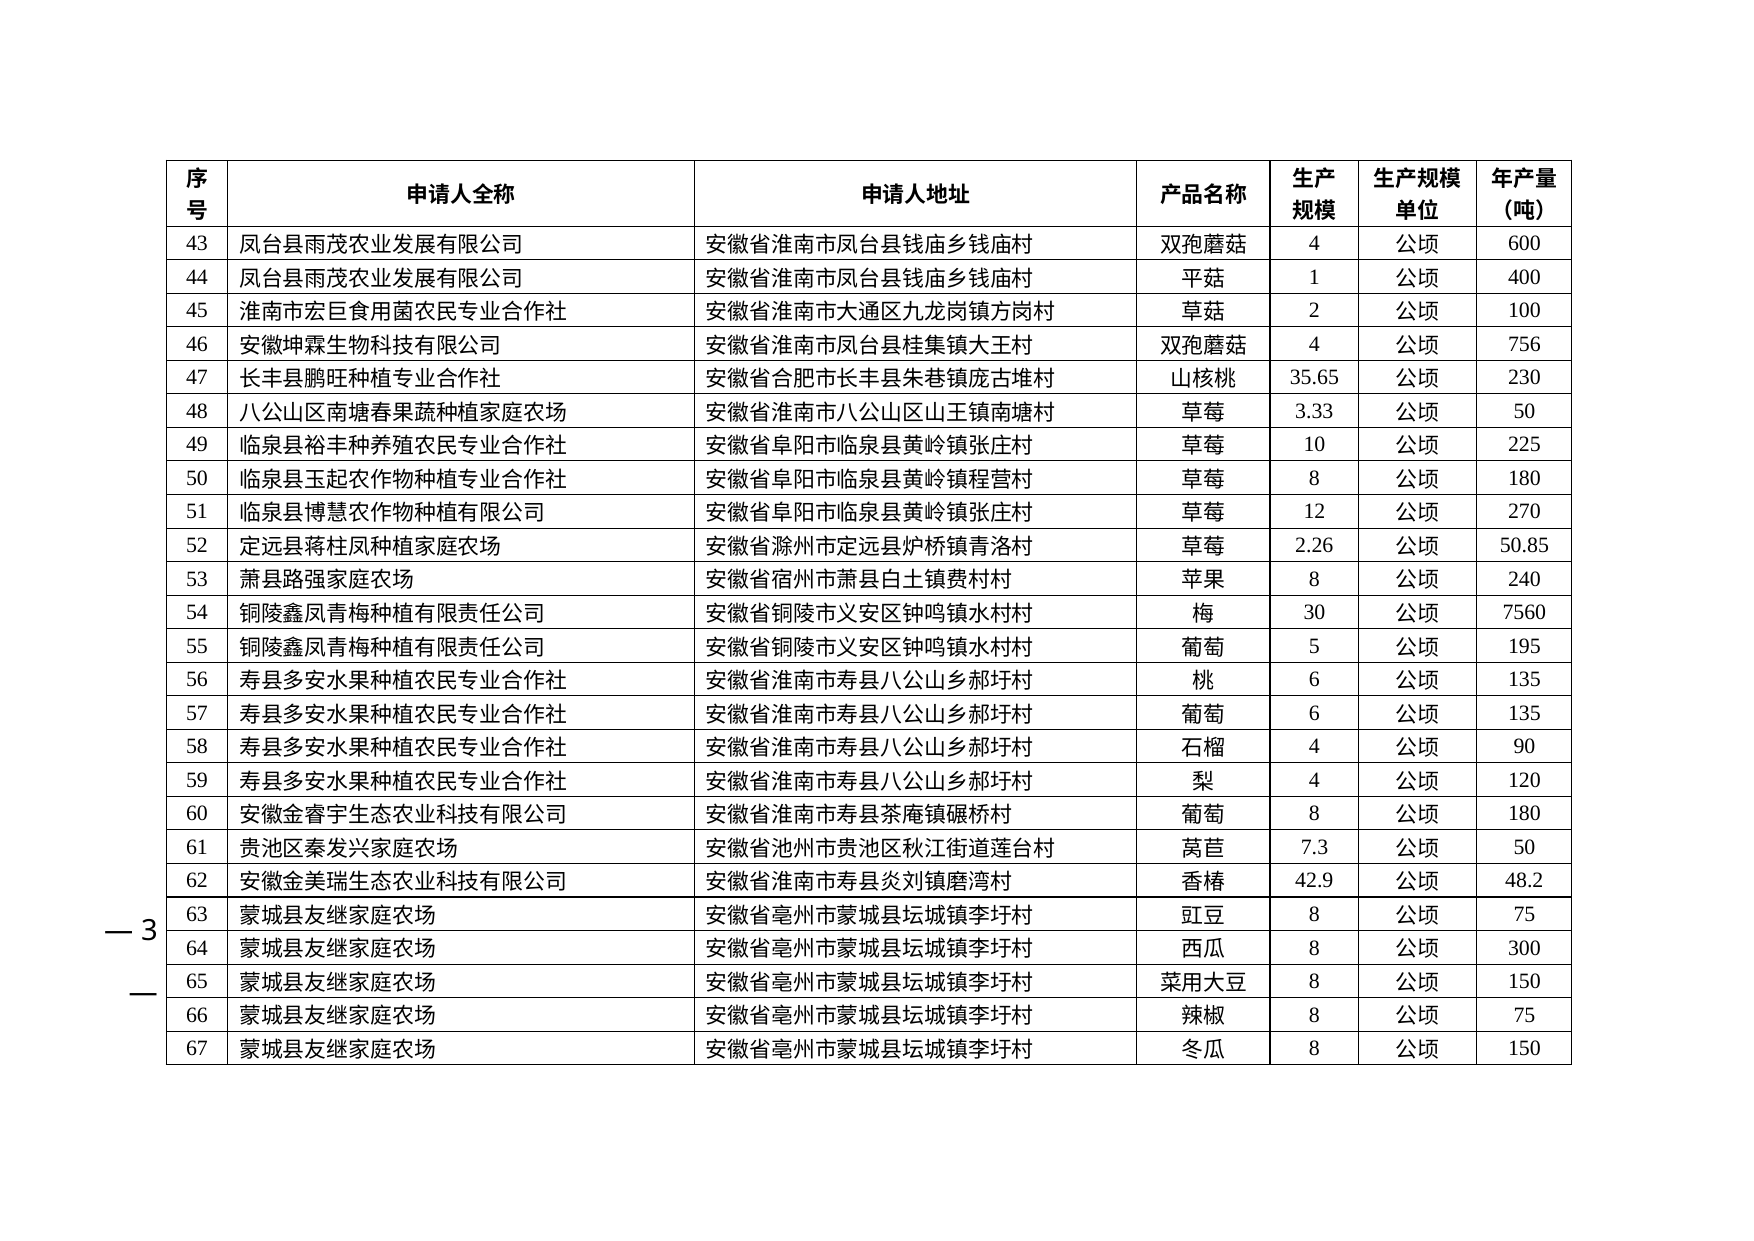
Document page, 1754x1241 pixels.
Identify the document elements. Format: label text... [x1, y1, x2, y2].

table_cell 平菇 [1137, 260, 1269, 293]
table_cell 安徽省合肥市长丰县朱巷镇庞古堆村 [695, 361, 1136, 393]
table_cell 64 [167, 931, 227, 963]
table_cell 安徽省铜陵市义安区钟鸣镇水村村 [695, 596, 1136, 628]
table_cell 寿县多安水果种植农民专业合作社 [228, 763, 694, 796]
table_cell 4 [1271, 327, 1358, 360]
table_cell 61 [167, 830, 227, 863]
table_cell 75 [1477, 998, 1571, 1031]
table_cell 桃 [1137, 663, 1269, 695]
table_header 序号 [167, 161, 227, 226]
table_cell 公顷 [1359, 260, 1476, 293]
table_cell 安徽省淮南市八公山区山王镇南塘村 [695, 394, 1136, 427]
table_cell 公顷 [1359, 529, 1476, 561]
table_cell 贵池区秦发兴家庭农场 [228, 830, 694, 863]
table_cell 5 [1271, 629, 1358, 662]
table_cell 49 [167, 428, 227, 460]
table_cell 安徽金美瑞生态农业科技有限公司 [228, 864, 694, 896]
table_cell 63 [167, 898, 227, 930]
table_cell 草莓 [1137, 461, 1269, 494]
table_cell 草莓 [1137, 394, 1269, 427]
table_cell 公顷 [1359, 327, 1476, 360]
table_cell 公顷 [1359, 830, 1476, 863]
table_cell 150 [1477, 1032, 1571, 1064]
table_cell 8 [1271, 461, 1358, 494]
table_cell 4 [1271, 763, 1358, 796]
table_cell 8 [1271, 998, 1358, 1031]
table_cell 安徽金睿宇生态农业科技有限公司 [228, 797, 694, 829]
table_cell 安徽省淮南市寿县茶庵镇碾桥村 [695, 797, 1136, 829]
table_cell 300 [1477, 931, 1571, 963]
table_cell 寿县多安水果种植农民专业合作社 [228, 730, 694, 762]
table_cell 225 [1477, 428, 1571, 460]
table_cell 44 [167, 260, 227, 293]
table_cell 公顷 [1359, 864, 1476, 896]
table_cell 公顷 [1359, 361, 1476, 393]
table_cell 90 [1477, 730, 1571, 762]
table_cell 安徽省亳州市蒙城县坛城镇李圩村 [695, 965, 1136, 997]
table_cell 50 [1477, 830, 1571, 863]
table_cell 寿县多安水果种植农民专业合作社 [228, 663, 694, 695]
table_cell 51 [167, 495, 227, 527]
table_cell 安徽省淮南市大通区九龙岗镇方岗村 [695, 294, 1136, 326]
table_cell 菜用大豆 [1137, 965, 1269, 997]
table_header 申请人地址 [695, 161, 1136, 226]
table_cell 安徽省亳州市蒙城县坛城镇李圩村 [695, 998, 1136, 1031]
table_cell 10 [1271, 428, 1358, 460]
table_cell 公顷 [1359, 931, 1476, 963]
table_cell 12 [1271, 495, 1358, 527]
table_cell 230 [1477, 361, 1571, 393]
table_cell 蒙城县友继家庭农场 [228, 1032, 694, 1064]
table_cell 草菇 [1137, 294, 1269, 326]
table_cell 59 [167, 763, 227, 796]
table_cell 公顷 [1359, 495, 1476, 527]
table_cell 蒙城县友继家庭农场 [228, 931, 694, 963]
table_cell 长丰县鹏旺种植专业合作社 [228, 361, 694, 393]
table_cell 公顷 [1359, 730, 1476, 762]
table_cell 冬瓜 [1137, 1032, 1269, 1064]
table_cell 公顷 [1359, 998, 1476, 1031]
table_cell 石榴 [1137, 730, 1269, 762]
table_cell 山核桃 [1137, 361, 1269, 393]
table_header 产品名称 [1137, 161, 1269, 226]
table_cell 2 [1271, 294, 1358, 326]
table_cell 45 [167, 294, 227, 326]
table_cell 公顷 [1359, 663, 1476, 695]
table_cell 50.85 [1477, 529, 1571, 561]
table_cell 180 [1477, 461, 1571, 494]
table_cell 安徽省淮南市寿县八公山乡郝圩村 [695, 730, 1136, 762]
table_cell 400 [1477, 260, 1571, 293]
table_cell 安徽省淮南市寿县八公山乡郝圩村 [695, 763, 1136, 796]
table_cell 56 [167, 663, 227, 695]
table_cell 35.65 [1271, 361, 1358, 393]
table_cell 2.26 [1271, 529, 1358, 561]
table_cell 8 [1271, 1032, 1358, 1064]
table_header 生产 规模 [1271, 161, 1358, 226]
table_cell 安徽省淮南市寿县八公山乡郝圩村 [695, 696, 1136, 729]
table_cell 淮南市宏巨食用菌农民专业合作社 [228, 294, 694, 326]
table_cell 苹果 [1137, 562, 1269, 594]
table_cell 100 [1477, 294, 1571, 326]
table_cell 53 [167, 562, 227, 594]
table_cell 43 [167, 227, 227, 259]
table_cell 8 [1271, 797, 1358, 829]
table_cell 57 [167, 696, 227, 729]
table_header 年产量（吨） [1477, 161, 1571, 226]
table_cell 蒙城县友继家庭农场 [228, 965, 694, 997]
table_cell 180 [1477, 797, 1571, 829]
table_cell 65 [167, 965, 227, 997]
table_cell 8 [1271, 931, 1358, 963]
table_cell 75 [1477, 898, 1571, 930]
table_cell 公顷 [1359, 965, 1476, 997]
table_cell 3.33 [1271, 394, 1358, 427]
table_cell 铜陵鑫凤青梅种植有限责任公司 [228, 596, 694, 628]
table_cell 4 [1271, 730, 1358, 762]
table_cell 定远县蒋柱凤种植家庭农场 [228, 529, 694, 561]
table_cell 草莓 [1137, 495, 1269, 527]
table_cell 48 [167, 394, 227, 427]
table_cell 公顷 [1359, 763, 1476, 796]
table_cell 铜陵鑫凤青梅种植有限责任公司 [228, 629, 694, 662]
table_cell 临泉县玉起农作物种植专业合作社 [228, 461, 694, 494]
table_cell 66 [167, 998, 227, 1031]
table_cell 55 [167, 629, 227, 662]
table_cell 葡萄 [1137, 797, 1269, 829]
table_cell 安徽坤霖生物科技有限公司 [228, 327, 694, 360]
table_cell 6 [1271, 663, 1358, 695]
table_cell 公顷 [1359, 696, 1476, 729]
table_cell 150 [1477, 965, 1571, 997]
table_cell 公顷 [1359, 596, 1476, 628]
table_cell 安徽省宿州市萧县白土镇费村村 [695, 562, 1136, 594]
table_cell 135 [1477, 663, 1571, 695]
table_cell 8 [1271, 898, 1358, 930]
table_cell 46 [167, 327, 227, 360]
table_header 生产规模单位 [1359, 161, 1476, 226]
table_cell 安徽省淮南市寿县八公山乡郝圩村 [695, 663, 1136, 695]
table_cell 安徽省阜阳市临泉县黄岭镇程营村 [695, 461, 1136, 494]
table_cell 蒙城县友继家庭农场 [228, 898, 694, 930]
table_cell 135 [1477, 696, 1571, 729]
table_cell 梅 [1137, 596, 1269, 628]
table_cell 安徽省淮南市寿县炎刘镇磨湾村 [695, 864, 1136, 896]
table_cell 凤台县雨茂农业发展有限公司 [228, 260, 694, 293]
table_cell 萧县路强家庭农场 [228, 562, 694, 594]
table_cell 安徽省淮南市凤台县钱庙乡钱庙村 [695, 227, 1136, 259]
table_cell 62 [167, 864, 227, 896]
table_cell 葡萄 [1137, 629, 1269, 662]
table_cell 1 [1271, 260, 1358, 293]
table_cell 蒙城县友继家庭农场 [228, 998, 694, 1031]
table_cell 安徽省铜陵市义安区钟鸣镇水村村 [695, 629, 1136, 662]
table_cell 双孢蘑菇 [1137, 227, 1269, 259]
table_cell 公顷 [1359, 1032, 1476, 1064]
table_cell 凤台县雨茂农业发展有限公司 [228, 227, 694, 259]
table_cell 7560 [1477, 596, 1571, 628]
table_cell 60 [167, 797, 227, 829]
table_cell 30 [1271, 596, 1358, 628]
table_cell 270 [1477, 495, 1571, 527]
table_cell 双孢蘑菇 [1137, 327, 1269, 360]
table_cell 600 [1477, 227, 1571, 259]
table_cell 8 [1271, 965, 1358, 997]
table_cell 临泉县博慧农作物种植有限公司 [228, 495, 694, 527]
table_cell 草莓 [1137, 529, 1269, 561]
table_cell 52 [167, 529, 227, 561]
table_cell 公顷 [1359, 797, 1476, 829]
table_cell 240 [1477, 562, 1571, 594]
table_cell 安徽省亳州市蒙城县坛城镇李圩村 [695, 931, 1136, 963]
table_cell 八公山区南塘春果蔬种植家庭农场 [228, 394, 694, 427]
table_cell 195 [1477, 629, 1571, 662]
table_cell 草莓 [1137, 428, 1269, 460]
table_cell 公顷 [1359, 294, 1476, 326]
table_cell 50 [167, 461, 227, 494]
table_cell 葡萄 [1137, 696, 1269, 729]
table_cell 梨 [1137, 763, 1269, 796]
table_cell 120 [1477, 763, 1571, 796]
table_cell 公顷 [1359, 394, 1476, 427]
table_cell 50 [1477, 394, 1571, 427]
table_cell 安徽省阜阳市临泉县黄岭镇张庄村 [695, 495, 1136, 527]
table_cell 公顷 [1359, 227, 1476, 259]
table_cell 6 [1271, 696, 1358, 729]
table_cell 香椿 [1137, 864, 1269, 896]
table_header 申请人全称 [228, 161, 694, 226]
table_cell 4 [1271, 227, 1358, 259]
table_cell 67 [167, 1032, 227, 1064]
table_cell 安徽省淮南市凤台县钱庙乡钱庙村 [695, 260, 1136, 293]
table_cell 安徽省滁州市定远县炉桥镇青洛村 [695, 529, 1136, 561]
table_cell 西瓜 [1137, 931, 1269, 963]
table_cell 54 [167, 596, 227, 628]
table_cell 7.3 [1271, 830, 1358, 863]
table_cell 安徽省池州市贵池区秋江街道莲台村 [695, 830, 1136, 863]
table_cell 公顷 [1359, 562, 1476, 594]
table_cell 安徽省阜阳市临泉县黄岭镇张庄村 [695, 428, 1136, 460]
table_cell 豇豆 [1137, 898, 1269, 930]
table_cell 42.9 [1271, 864, 1358, 896]
table_cell 公顷 [1359, 428, 1476, 460]
table_cell 辣椒 [1137, 998, 1269, 1031]
table_cell 安徽省淮南市凤台县桂集镇大王村 [695, 327, 1136, 360]
table_cell 8 [1271, 562, 1358, 594]
table_cell 47 [167, 361, 227, 393]
table_cell 安徽省亳州市蒙城县坛城镇李圩村 [695, 1032, 1136, 1064]
table_cell 临泉县裕丰种养殖农民专业合作社 [228, 428, 694, 460]
table_cell 安徽省亳州市蒙城县坛城镇李圩村 [695, 898, 1136, 930]
table_cell 公顷 [1359, 461, 1476, 494]
table_cell 48.2 [1477, 864, 1571, 896]
table_cell 公顷 [1359, 629, 1476, 662]
table_cell 58 [167, 730, 227, 762]
table_cell 公顷 [1359, 898, 1476, 930]
table_cell 莴苣 [1137, 830, 1269, 863]
table_cell 寿县多安水果种植农民专业合作社 [228, 696, 694, 729]
table_cell 756 [1477, 327, 1571, 360]
